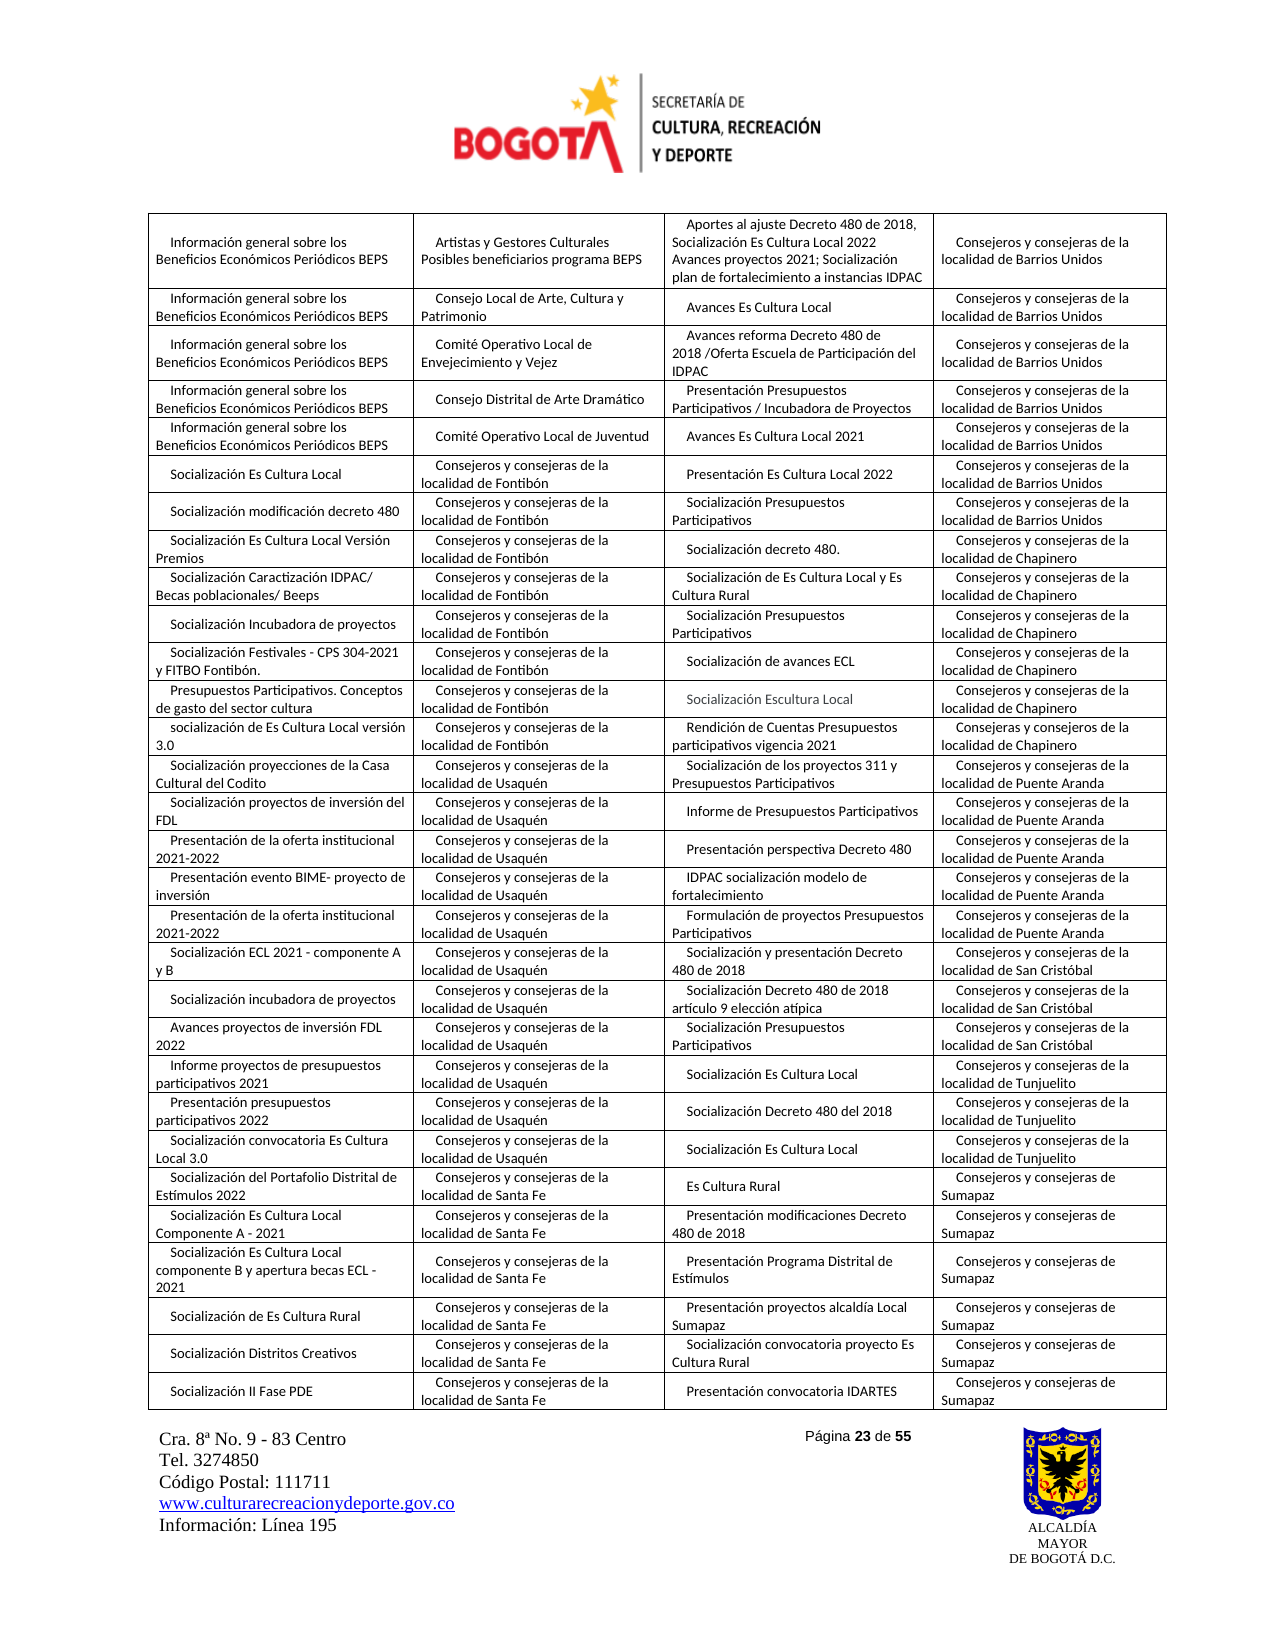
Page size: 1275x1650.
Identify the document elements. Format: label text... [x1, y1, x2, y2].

table_cell Consejeros y consejeras de la localidad de Puente Aranda [934, 868, 1166, 904]
table_cell Consejeros y consejeras de la localidad de Santa Fe [414, 1206, 664, 1242]
table_cell Socialización proyectos de inversión del FDL [149, 793, 413, 829]
table_cell Presentación convocatoria IDARTES [665, 1373, 933, 1409]
table_cell Información general sobre los Beneficios Económicos Periódicos BEPS [149, 381, 413, 417]
table_cell Socialización Es Cultura Local Versión Premios [149, 531, 413, 567]
table_cell Socialización Incubadora de proyectos [149, 606, 413, 642]
table_cell Consejeros y consejeras de la localidad de Fontibón [414, 681, 664, 717]
table_cell Consejeros y consejeras de la localidad de Tunjuelito [934, 1131, 1166, 1167]
table_cell Consejeros y consejeras de la localidad de Barrios Unidos [934, 326, 1166, 379]
table_cell Comité Operativo Local de Juventud [414, 418, 664, 454]
table_cell Presentación Presupuestos Participativos / Incubadora de Proyectos [665, 381, 933, 417]
table_cell Informe de Presupuestos Participativos [665, 793, 933, 829]
table_cell Socialización convocatoria proyecto Es Cultura Rural [665, 1335, 933, 1372]
table_cell Presentación presupuestos participativos 2022 [149, 1093, 413, 1129]
table_cell Es Cultura Rural [665, 1168, 933, 1204]
table_cell Consejeros y consejeras de Sumapaz [934, 1243, 1166, 1297]
table_cell Consejo Local de Arte, Cultura y Patrimonio [414, 289, 664, 325]
table_cell Socialización proyecciones de la Casa Cultural del Codito [149, 756, 413, 792]
table_cell Consejeros y consejeras de Sumapaz [934, 1168, 1166, 1204]
table_cell Consejeros y consejeras de la localidad de Usaquén [414, 831, 664, 867]
table_cell Avances reforma Decreto 480 de 2018 /Oferta Escuela de Participación del IDPAC [665, 326, 933, 379]
table_cell Consejeros y consejeras de la localidad de Usaquén [414, 1093, 664, 1129]
table_cell Consejeros y consejeras de la localidad de Usaquén [414, 868, 664, 904]
table_cell Consejeros y consejeras de Sumapaz [934, 1298, 1166, 1334]
table_cell Socialización de los proyectos 311 y Presupuestos Participativos [665, 756, 933, 792]
table_cell Consejeros y consejeras de la localidad de Usaquén [414, 1131, 664, 1167]
table_cell Socialización II Fase PDE [149, 1373, 413, 1409]
table_cell Información general sobre los Beneficios Económicos Periódicos BEPS [149, 214, 413, 288]
table_cell Consejeros y consejeras de la localidad de Fontibón [414, 568, 664, 604]
picture [454, 73, 821, 173]
table_cell Presentación perspectiva Decreto 480 [665, 831, 933, 867]
table_cell Consejeros y consejeras de la localidad de Barrios Unidos [934, 418, 1166, 454]
table_cell Consejeros y consejeras de la localidad de San Cristóbal [934, 943, 1166, 979]
table_cell Consejeros y consejeras de Sumapaz [934, 1373, 1166, 1409]
table_cell Consejeros y consejeras de la localidad de Fontibón [414, 718, 664, 754]
table_cell Consejeros y consejeras de la localidad de Barrios Unidos [934, 381, 1166, 417]
table_cell Consejeros y consejeras de la localidad de Usaquén [414, 1018, 664, 1054]
table_cell Consejeros y consejeras de la localidad de Tunjuelito [934, 1056, 1166, 1092]
table_cell Socialización ECL 2021 - componente A y B [149, 943, 413, 979]
table_cell Presentación modificaciones Decreto 480 de 2018 [665, 1206, 933, 1242]
table_cell Consejeros y consejeras de la localidad de Puente Aranda [934, 793, 1166, 829]
table_cell Consejeros y consejeras de la localidad de Santa Fe [414, 1298, 664, 1334]
table_cell Consejeros y consejeras de la localidad de Usaquén [414, 943, 664, 979]
table_cell Información general sobre los Beneficios Económicos Periódicos BEPS [149, 418, 413, 454]
table_cell Socialización Festivales - CPS 304-2021 y FITBO Fontibón. [149, 643, 413, 679]
table_cell Socialización modificación decreto 480 [149, 493, 413, 529]
table_cell Socialización Es Cultura Local [665, 1131, 933, 1167]
table_cell Consejeros y consejeras de la localidad de Puente Aranda [934, 831, 1166, 867]
table_cell Consejeros y consejeras de la localidad de Fontibón [414, 456, 664, 492]
table_cell Socialización incubadora de proyectos [149, 981, 413, 1017]
table_cell Socialización Es Cultura Local [665, 1056, 933, 1092]
table_cell Consejeros y consejeras de la localidad de Barrios Unidos [934, 214, 1166, 288]
table_cell Socialización Presupuestos Participativos [665, 1018, 933, 1054]
table_cell Socialización Decreto 480 de 2018 artículo 9 elección atípica [665, 981, 933, 1017]
table_cell Consejeros y consejeras de la localidad de Usaquén [414, 793, 664, 829]
table_cell Avances Es Cultura Local [665, 289, 933, 325]
table_cell Consejeros y consejeras de la localidad de Usaquén [414, 906, 664, 942]
table_cell Consejeros y consejeras de la localidad de Puente Aranda [934, 756, 1166, 792]
table_cell Consejeros y consejeras de la localidad de San Cristóbal [934, 1018, 1166, 1054]
table_cell Artistas y Gestores Culturales Posibles beneficiarios programa BEPS [414, 214, 664, 288]
table_cell Consejo Distrital de Arte Dramático [414, 381, 664, 417]
table_cell Socialización Es Cultura Local [149, 456, 413, 492]
table_cell Socialización Distritos Creativos [149, 1335, 413, 1372]
table_cell Avances proyectos de inversión FDL 2022 [149, 1018, 413, 1054]
table_cell Información general sobre los Beneficios Económicos Periódicos BEPS [149, 289, 413, 325]
table_cell Presentación Programa Distrital de Estímulos [665, 1243, 933, 1297]
table_cell Consejeros y consejeras de la localidad de Barrios Unidos [934, 289, 1166, 325]
table_cell Consejeros y consejeras de la localidad de Fontibón [414, 493, 664, 529]
table_cell Socialización Presupuestos Participativos [665, 493, 933, 529]
table_cell Comité Operativo Local de Envejecimiento y Vejez [414, 326, 664, 379]
table_cell Socialización Escultura Local [665, 681, 933, 717]
table_cell Consejeros y consejeras de la localidad de Fontibón [414, 643, 664, 679]
table_cell Consejeros y consejeras de la localidad de Chapinero [934, 643, 1166, 679]
table_cell Consejeros y consejeras de Sumapaz [934, 1206, 1166, 1242]
table_cell Consejeras y consejeros de la localidad de Chapinero [934, 718, 1166, 754]
table_cell Consejeros y consejeras de la localidad de Chapinero [934, 568, 1166, 604]
table_cell Consejeros y consejeras de la localidad de Barrios Unidos [934, 456, 1166, 492]
table_cell Consejeros y consejeras de la localidad de Chapinero [934, 606, 1166, 642]
table_cell Socialización Presupuestos Participativos [665, 606, 933, 642]
table_cell Consejeros y consejeras de la localidad de Fontibón [414, 531, 664, 567]
table_cell Presentación evento BIME- proyecto de inversión [149, 868, 413, 904]
table_cell Socialización Decreto 480 del 2018 [665, 1093, 933, 1129]
table_cell Presentación de la oferta institucional 2021-2022 [149, 906, 413, 942]
table_cell Consejeros y consejeras de la localidad de Santa Fe [414, 1373, 664, 1409]
table_cell Consejeros y consejeras de la localidad de Usaquén [414, 1056, 664, 1092]
table_cell Consejeros y consejeras de la localidad de Chapinero [934, 681, 1166, 717]
table_cell Consejeros y consejeras de la localidad de Usaquén [414, 756, 664, 792]
table_cell Presupuestos Participativos. Conceptos de gasto del sector cultura [149, 681, 413, 717]
table_cell Socialización Caractización IDPAC/ Becas poblacionales/ Beeps [149, 568, 413, 604]
table_cell Socialización del Portafolio Distrital de Estímulos 2022 [149, 1168, 413, 1204]
table_cell Presentación proyectos alcaldía Local Sumapaz [665, 1298, 933, 1334]
picture [1023, 1427, 1102, 1520]
table_cell Aportes al ajuste Decreto 480 de 2018, Socialización Es Cultura Local 2022 Avances proyectos 2021; Socialización plan de fortalecimiento a instancias IDPAC [665, 214, 933, 288]
table_cell Consejeros y consejeras de la localidad de Puente Aranda [934, 906, 1166, 942]
table_cell Consejeros y consejeras de la localidad de Fontibón [414, 606, 664, 642]
table_cell Socialización de Es Cultura Rural [149, 1298, 413, 1334]
table_cell Presentación Es Cultura Local 2022 [665, 456, 933, 492]
table_cell Consejeros y consejeras de la localidad de Usaquén [414, 981, 664, 1017]
table_cell Consejeros y consejeras de Sumapaz [934, 1335, 1166, 1372]
table_cell Rendición de Cuentas Presupuestos participativos vigencia 2021 [665, 718, 933, 754]
table_cell Socialización de avances ECL [665, 643, 933, 679]
table_cell Socialización de Es Cultura Local y Es Cultura Rural [665, 568, 933, 604]
table_cell Consejeros y consejeras de la localidad de San Cristóbal [934, 981, 1166, 1017]
table_cell Consejeros y consejeras de la localidad de Chapinero [934, 531, 1166, 567]
table_cell Socialización y presentación Decreto 480 de 2018 [665, 943, 933, 979]
table_cell IDPAC socialización modelo de fortalecimiento [665, 868, 933, 904]
table_cell Información general sobre los Beneficios Económicos Periódicos BEPS [149, 326, 413, 379]
table_cell Socialización Es Cultura Local componente B y apertura becas ECL - 2021 [149, 1243, 413, 1297]
table_cell socialización de Es Cultura Local versión 3.0 [149, 718, 413, 754]
table_cell Avances Es Cultura Local 2021 [665, 418, 933, 454]
table_cell Socialización decreto 480. [665, 531, 933, 567]
table_cell Socialización convocatoria Es Cultura Local 3.0 [149, 1131, 413, 1167]
table_cell Socialización Es Cultura Local Componente A - 2021 [149, 1206, 413, 1242]
table_cell Consejeros y consejeras de la localidad de Santa Fe [414, 1335, 664, 1372]
table_cell Consejeros y consejeras de la localidad de Tunjuelito [934, 1093, 1166, 1129]
table_cell Consejeros y consejeras de la localidad de Barrios Unidos [934, 493, 1166, 529]
table_cell Consejeros y consejeras de la localidad de Santa Fe [414, 1243, 664, 1297]
table_cell Consejeros y consejeras de la localidad de Santa Fe [414, 1168, 664, 1204]
table_cell Informe proyectos de presupuestos participativos 2021 [149, 1056, 413, 1092]
table_cell Presentación de la oferta institucional 2021-2022 [149, 831, 413, 867]
table_cell Formulación de proyectos Presupuestos Participativos [665, 906, 933, 942]
